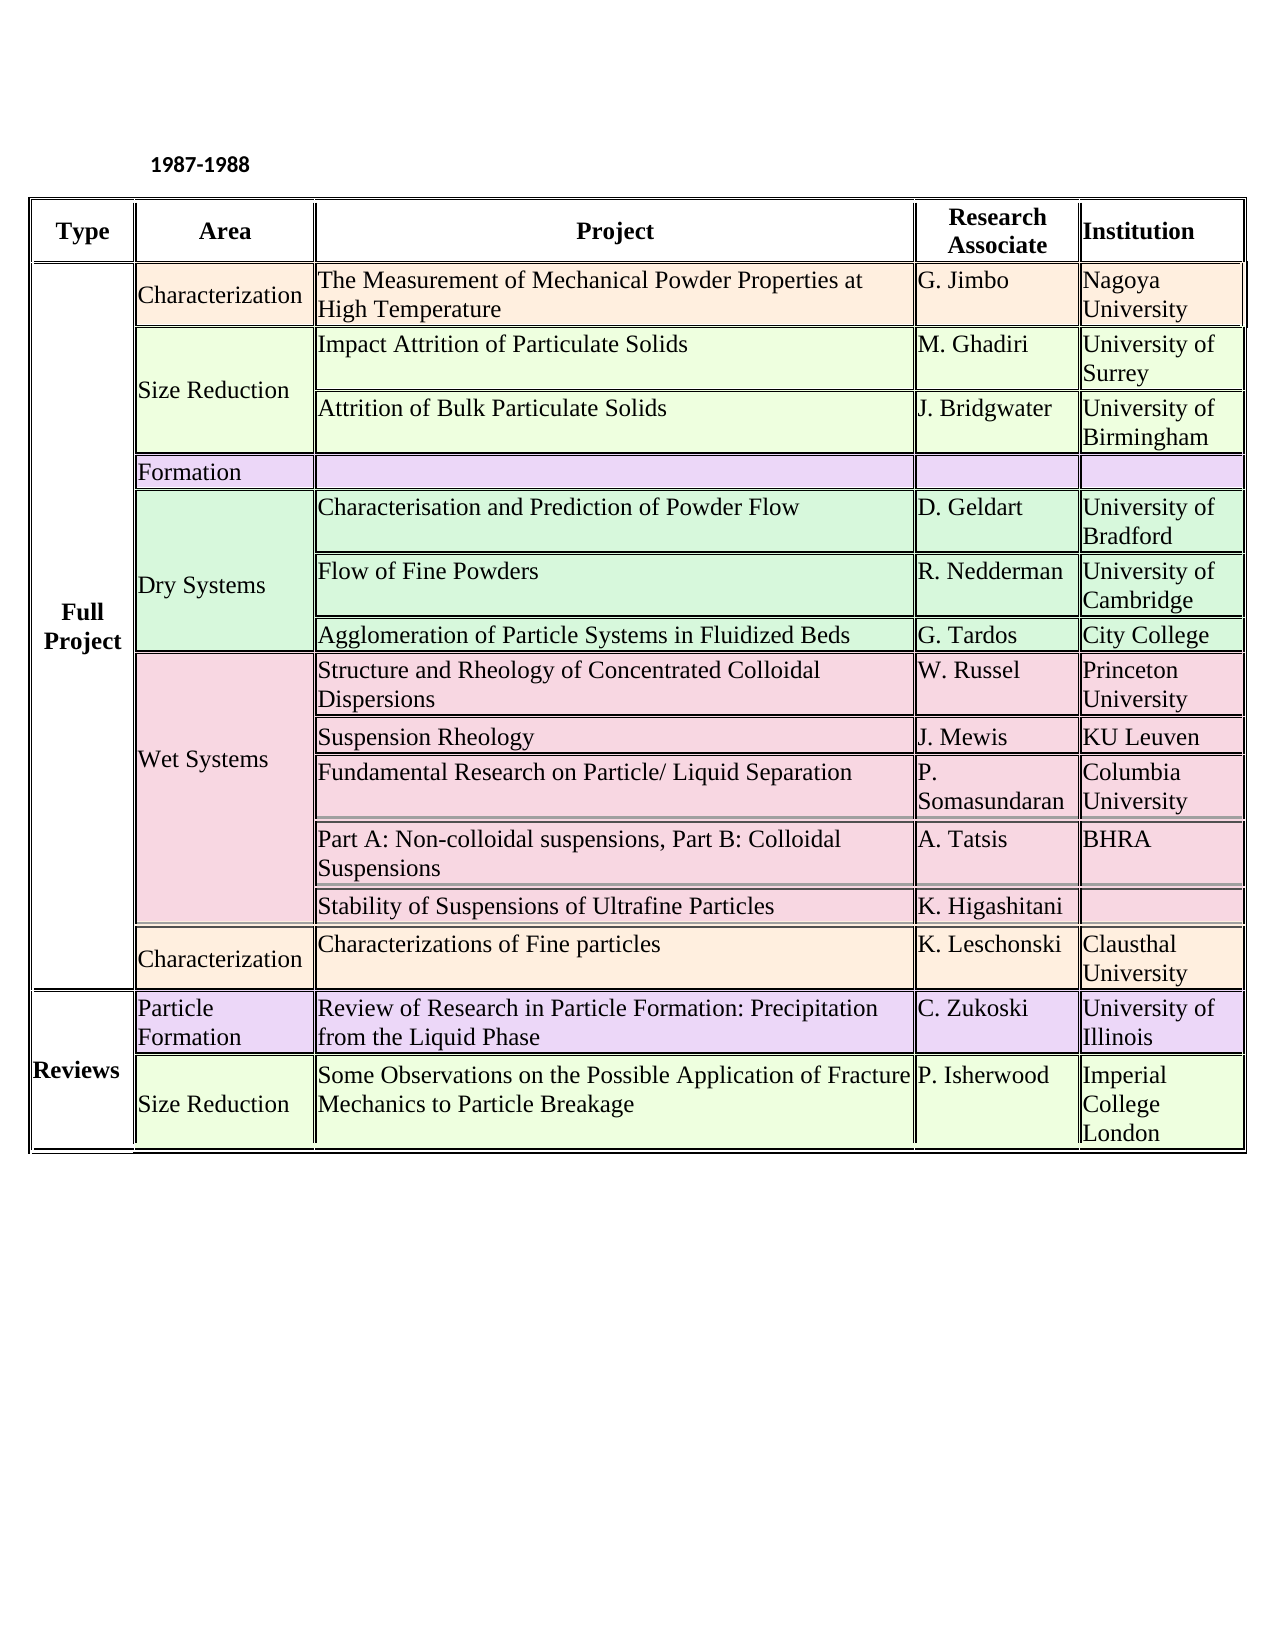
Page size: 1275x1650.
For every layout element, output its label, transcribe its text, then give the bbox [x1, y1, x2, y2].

table_cell Columbia University [1082, 752, 1244, 816]
table_cell Nagoya University [1080, 261, 1245, 324]
table_cell Characterization [137, 928, 313, 988]
table_cell Dry Systems [137, 491, 313, 650]
table_cell The Measurement of Mechanical Powder Properties at High Temperature [317, 264, 913, 324]
table_header Project [315, 198, 915, 261]
table_cell University of Cambridge [1082, 551, 1244, 615]
table_header Institution [1080, 200, 1243, 261]
table_cell Impact Attrition of Particulate Solids [317, 328, 913, 388]
table_cell University of Illinois [1082, 988, 1244, 1052]
table_cell Suspension Rheology [317, 718, 913, 752]
table_cell Formation [137, 456, 313, 487]
table_cell G. Jimbo [917, 264, 1078, 324]
table_cell Characterizations of Fine particles [317, 928, 913, 988]
table_cell Clausthal University [1080, 921, 1245, 988]
table_cell M. Ghadiri [917, 328, 1078, 388]
table_cell University of Birmingham [1082, 389, 1244, 452]
table_cell K. Leschonski [917, 928, 1078, 988]
text 1987-1988 [150, 150, 1125, 178]
table_cell City College [1082, 615, 1244, 650]
table_cell P. Somasundaran [917, 756, 1078, 816]
table_cell J. Bridgwater [917, 392, 1078, 452]
table_cell Fundamental Research on Particle/ Liquid Separation [317, 756, 913, 816]
table_cell [917, 456, 1078, 487]
table_cell Stability of Suspensions of Ultrafine Particles [317, 890, 913, 921]
table_header Research Associate [915, 198, 1080, 261]
table_cell Review of Research in Particle Formation: Precipitation from the Liquid Phase [317, 992, 913, 1052]
table_cell Imperial College London [1080, 1052, 1244, 1148]
table_cell BHRA [1080, 816, 1245, 883]
table_cell W. Russel [917, 654, 1078, 714]
table_cell Size Reduction [135, 1052, 315, 1148]
table_cell University of Bradford [1082, 488, 1244, 551]
table_cell Part A: Non-colloidal suspensions, Part B: Colloidal Suspensions [317, 823, 913, 883]
table_cell D. Geldart [917, 491, 1078, 551]
table_cell Some Observations on the Possible Application of Fracture Mechanics to Particle Breakage [315, 1052, 915, 1148]
table_cell [1082, 452, 1244, 487]
table_cell Characterisation and Prediction of Powder Flow [317, 491, 913, 551]
table_cell Agglomeration of Particle Systems in Fluidized Beds [317, 619, 913, 650]
table_cell C. Zukoski [917, 992, 1078, 1052]
table_cell G. Tardos [917, 619, 1078, 650]
table_cell Characterization [137, 264, 313, 324]
table_cell Reviews [32, 988, 135, 1148]
table_cell Particle Formation [137, 992, 313, 1052]
table_cell R. Nedderman [917, 555, 1078, 615]
table_cell K. Higashitani [917, 890, 1078, 921]
table_cell Flow of Fine Powders [317, 555, 913, 615]
table_cell J. Mewis [917, 718, 1078, 752]
table_cell A. Tatsis [917, 823, 1078, 883]
table_cell Size Reduction [137, 328, 313, 452]
table_header Type [30, 198, 135, 261]
table_cell KU Leuven [1082, 714, 1244, 752]
table_cell Wet Systems [137, 654, 313, 921]
table_cell P. Isherwood [915, 1052, 1080, 1148]
table_header Area [135, 198, 315, 261]
table_cell Structure and Rheology of Concentrated Colloidal Dispersions [317, 654, 913, 714]
table_cell [1080, 883, 1245, 921]
table_cell University of Surrey [1082, 325, 1245, 388]
table_cell Princeton University [1082, 650, 1244, 714]
table_cell Attrition of Bulk Particulate Solids [317, 392, 913, 452]
table_cell Full Project [30, 261, 135, 988]
table_cell [317, 456, 913, 487]
